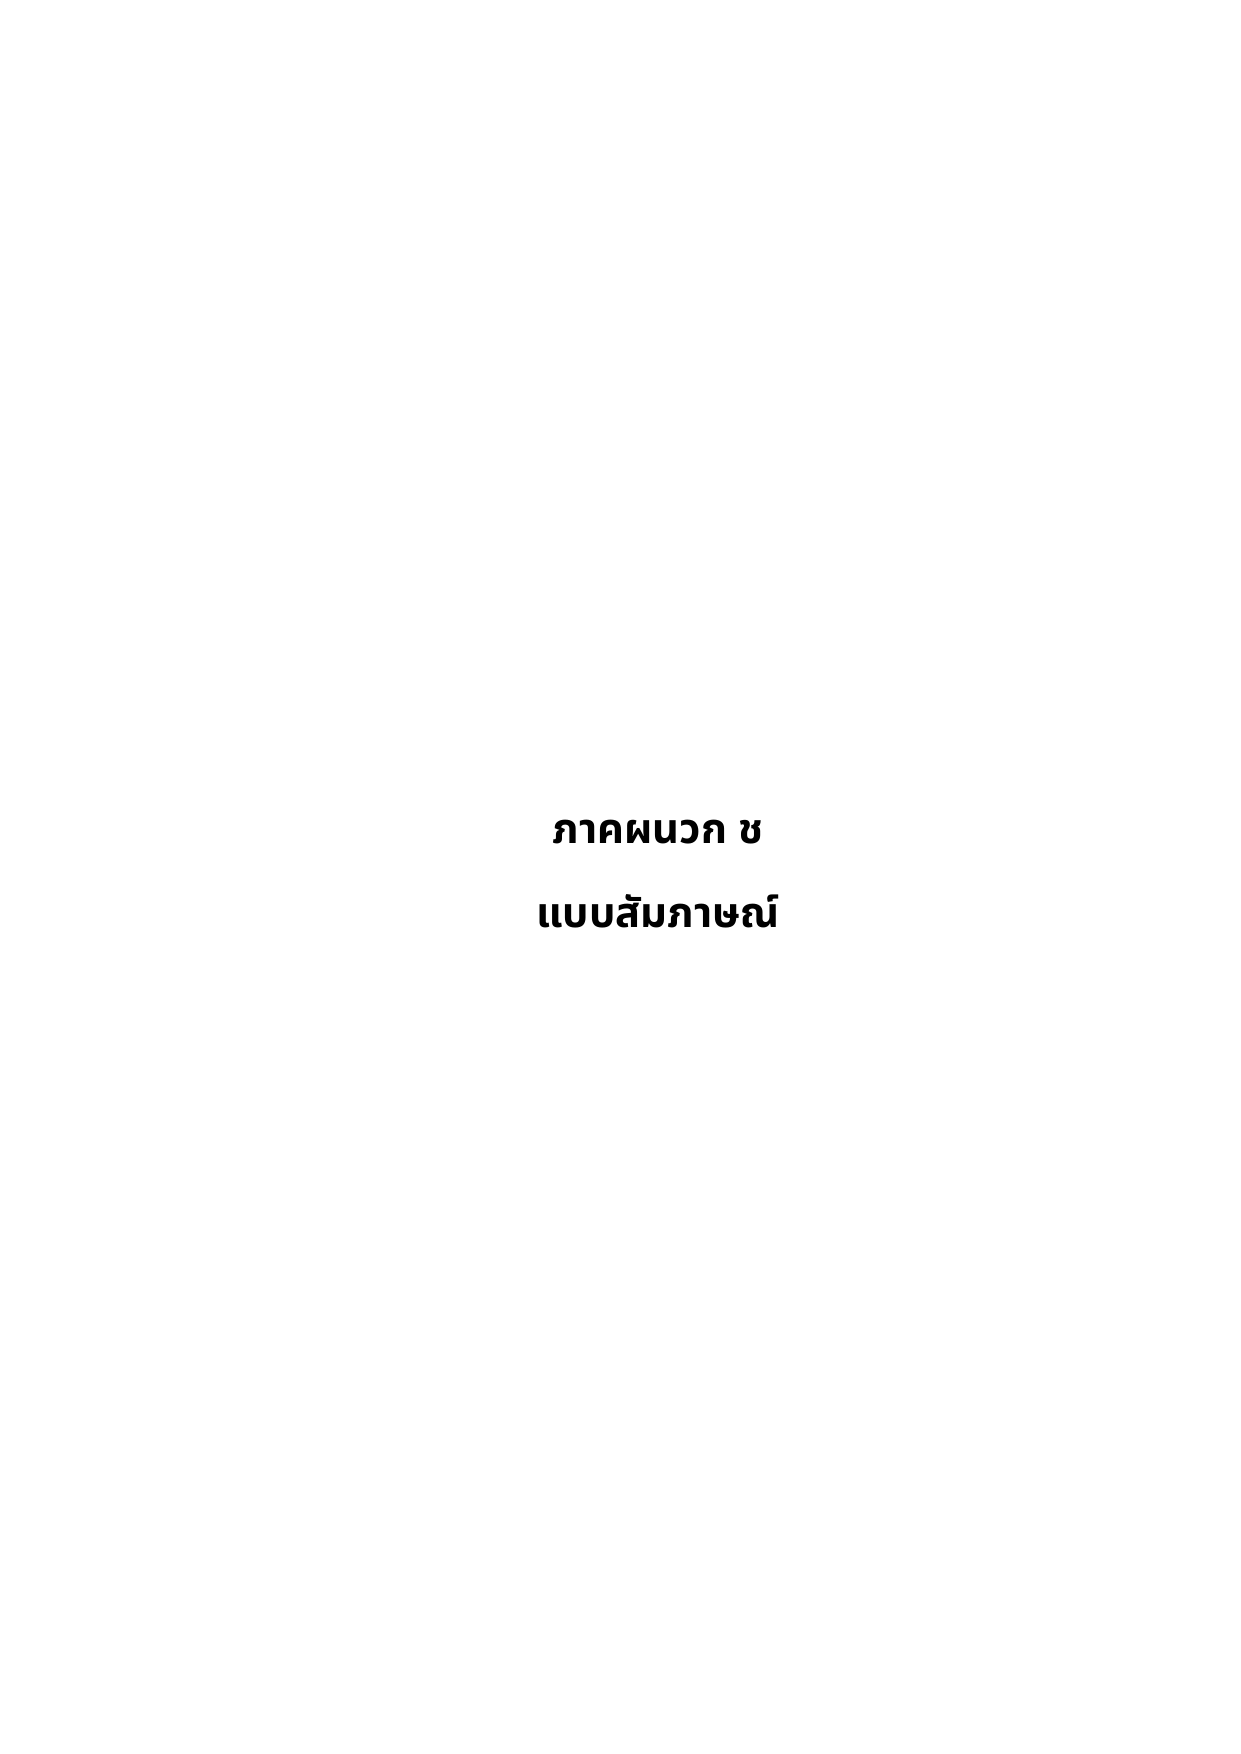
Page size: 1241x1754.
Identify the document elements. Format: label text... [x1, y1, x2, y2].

text ภาคผนวก ช [225, 799, 1090, 862]
text แบบสัมภาษณ์ [225, 884, 1090, 947]
